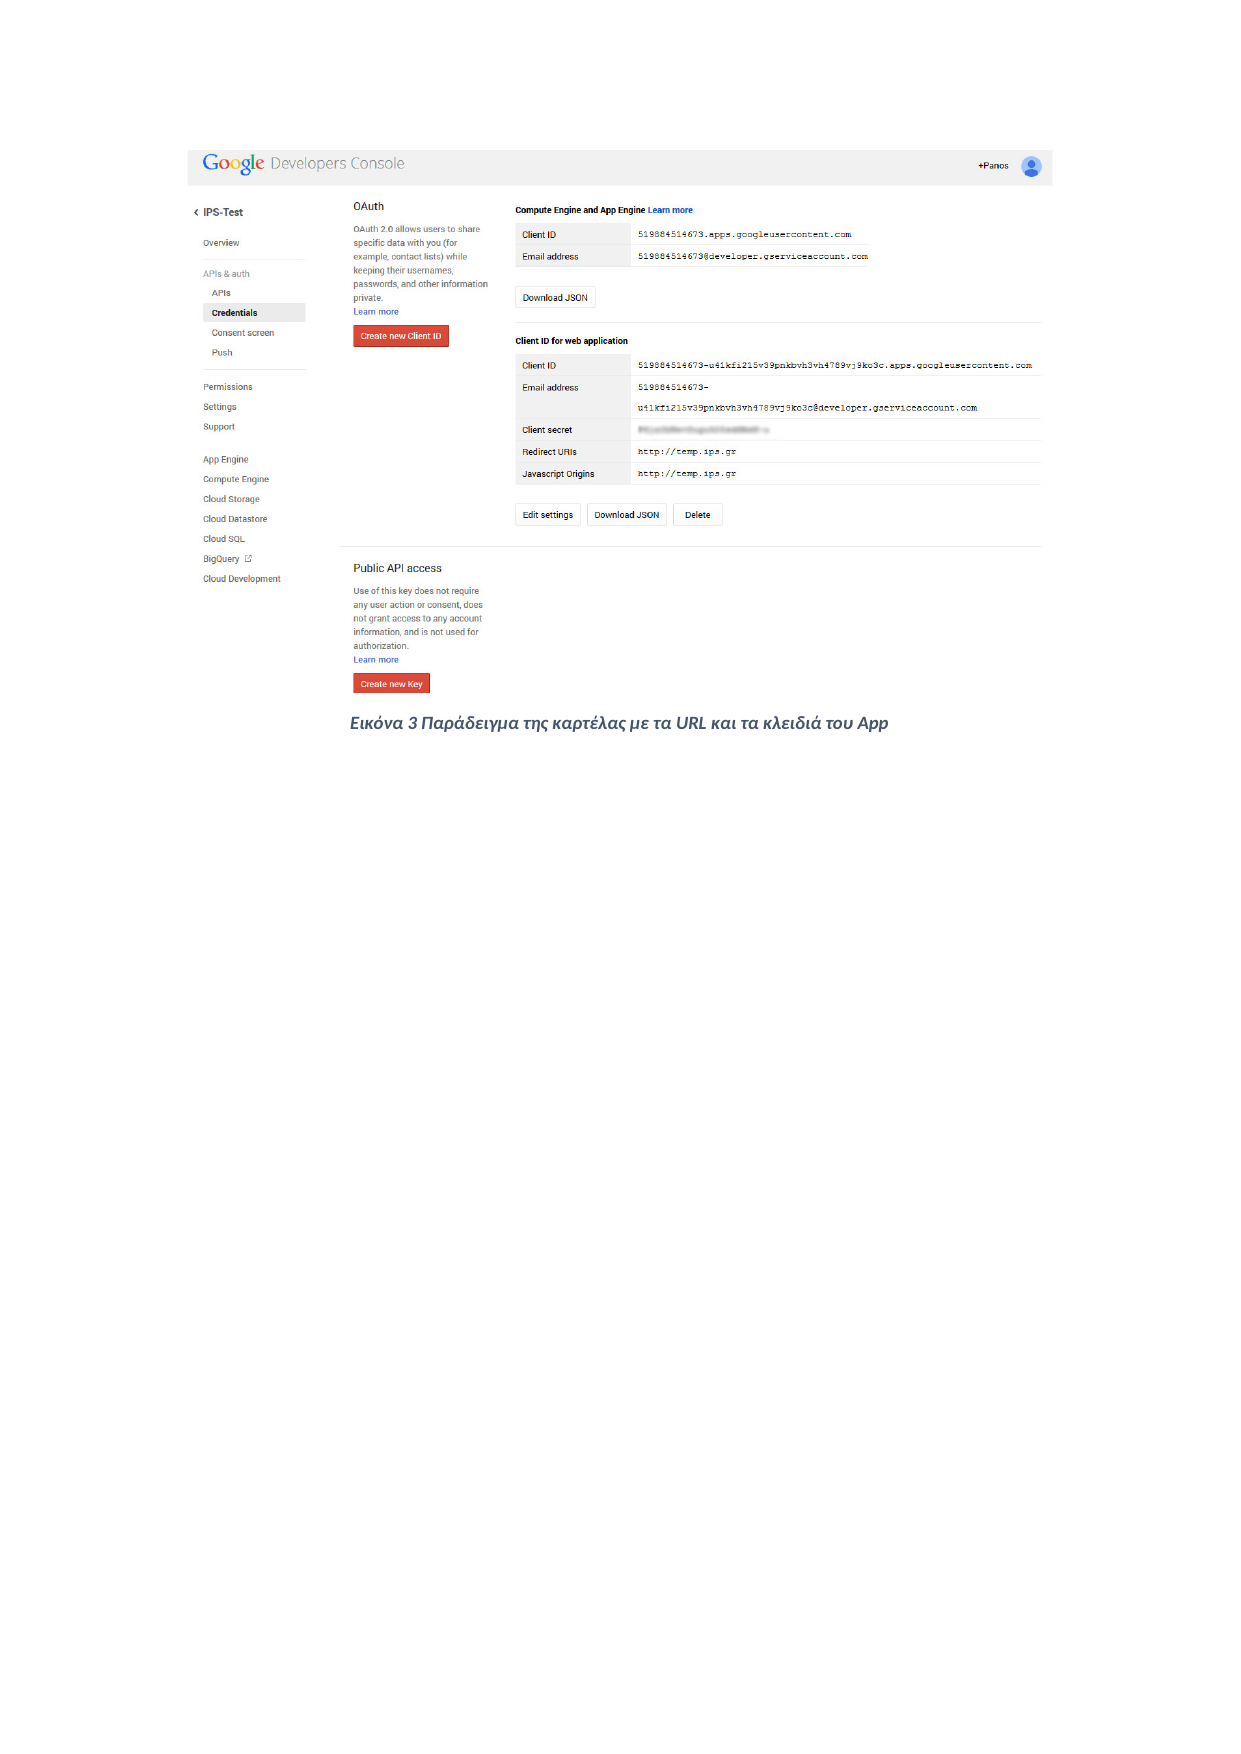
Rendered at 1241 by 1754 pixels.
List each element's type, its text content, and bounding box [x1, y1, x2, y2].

picture [187, 150, 1053, 693]
text Εικόνα 3 Παράδειγμα της καρτέλας με τα URL και τα κλειδιά του App [187, 711, 1053, 734]
